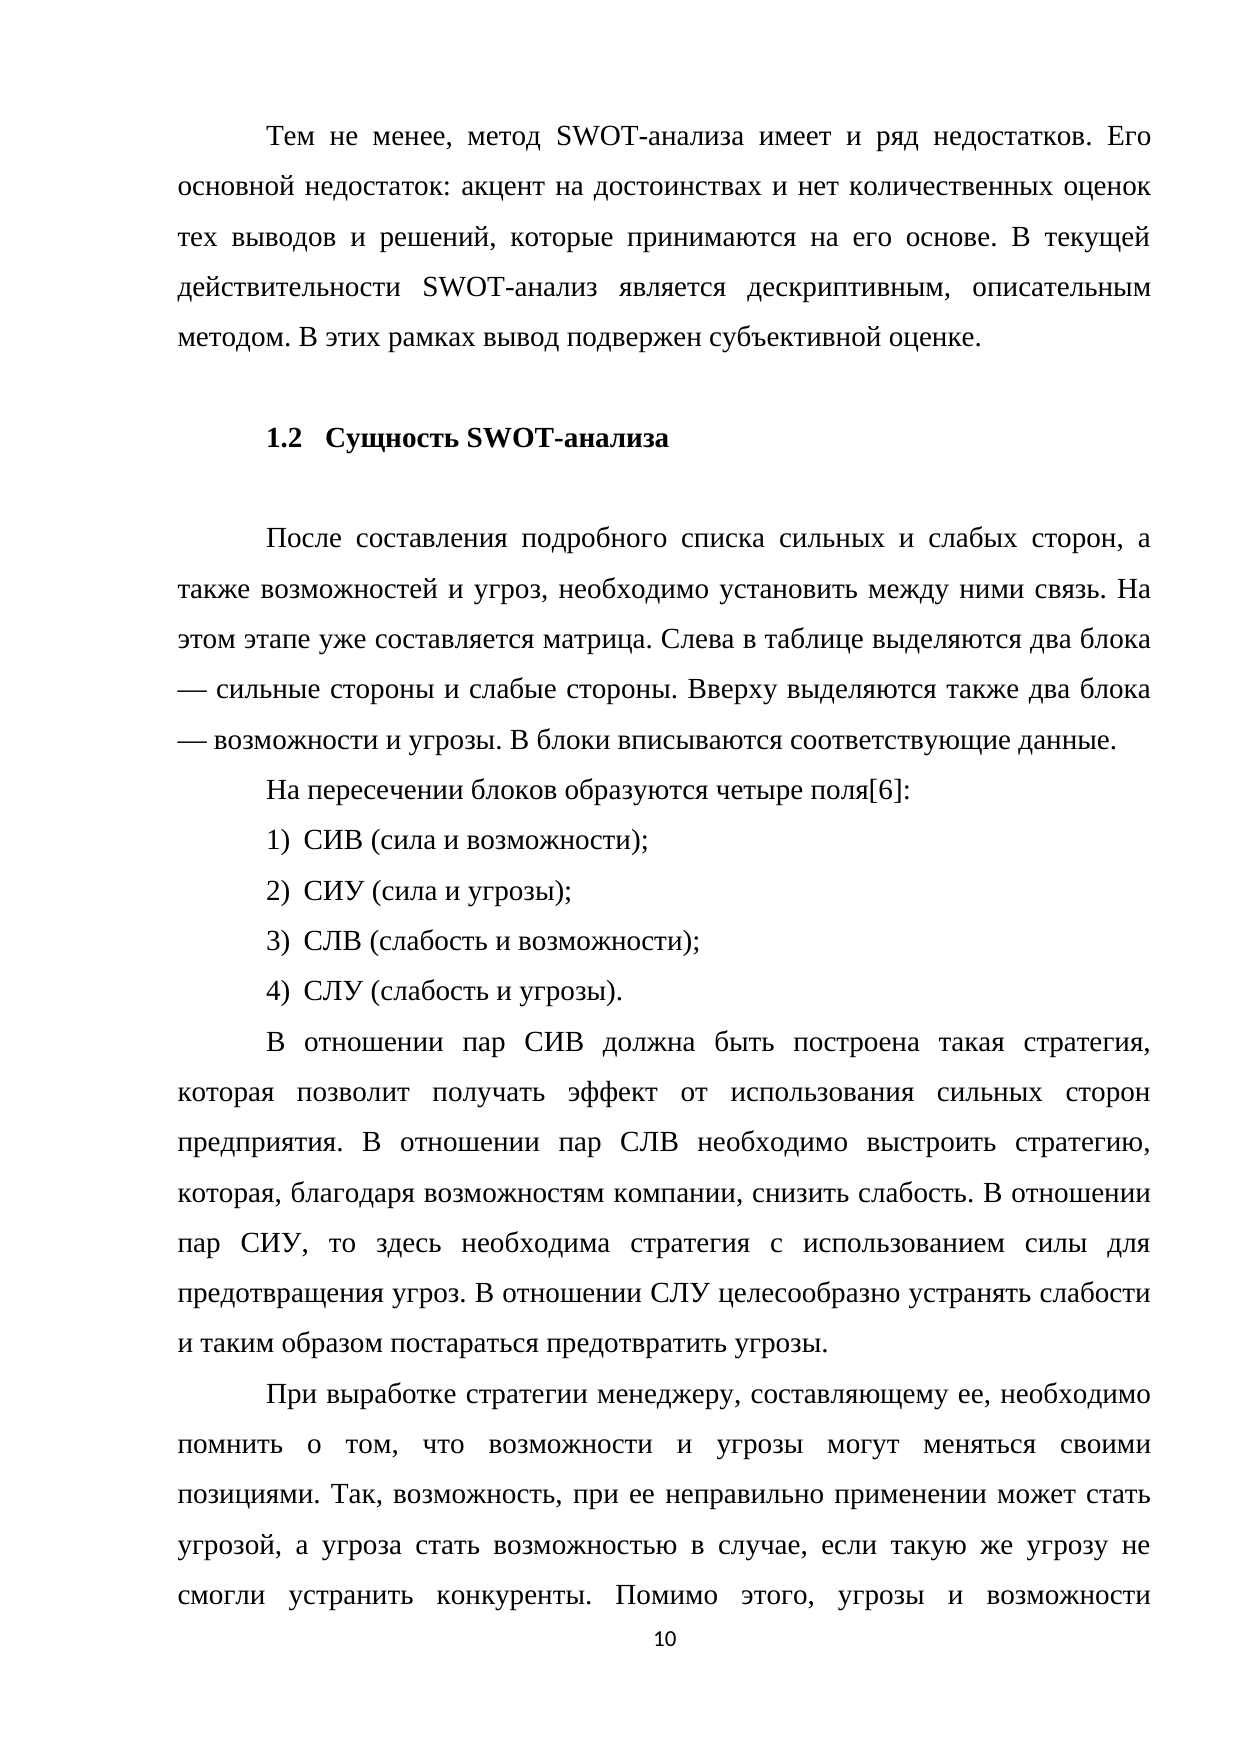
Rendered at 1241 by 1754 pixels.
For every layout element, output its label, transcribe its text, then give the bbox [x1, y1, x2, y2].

list СЛВ (слабость и возможности); [266, 923, 1152, 957]
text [177, 1376, 1152, 1611]
text На пересечении блоков образуются четыре поля[6]: [177, 772, 1152, 806]
list СЛУ (слабость и угрозы). [266, 973, 1152, 1007]
list СИВ (сила и возможности); [266, 822, 1152, 856]
list Сущность SWOT-анализа [177, 420, 1152, 453]
list СИУ (сила и угрозы); [266, 873, 1152, 906]
list Тем не менее, метод SWOT-анализа имеет и ряд недостатков. Его основной недостаток: акцент на достоинствах и нет количественных оценок тех выводов и решений, которые принимаются на его основе. В текущей действительности SWOT-анализ является дескриптивным, описательным методом. В этих рамках вывод подвержен субъективной оценке. [177, 118, 1152, 353]
text После составления подробного списка сильных и слабых сторон, а также возможностей и угроз, необходимо установить между ними связь. На этом этапе уже составляется матрица. Слева в таблице выделяются два блока — сильные стороны и слабые стороны. Вверху выделяются также два блока — возможности и угрозы. В блоки вписываются соответствующие данные. [177, 521, 1152, 755]
text В отношении пар СИВ должна быть построена такая стратегия, которая позволит получать эффект от использования сильных сторон предприятия. В отношении пар СЛВ необходимо выстроить стратегию, которая, благодаря возможностям компании, снизить слабость. В отношении пар СИУ, то здесь необходима стратегия с использованием силы для предотвращения угроз. В отношении СЛУ целесообразно устранять слабости и таким образом постараться предотвратить угрозы. [177, 1024, 1152, 1359]
